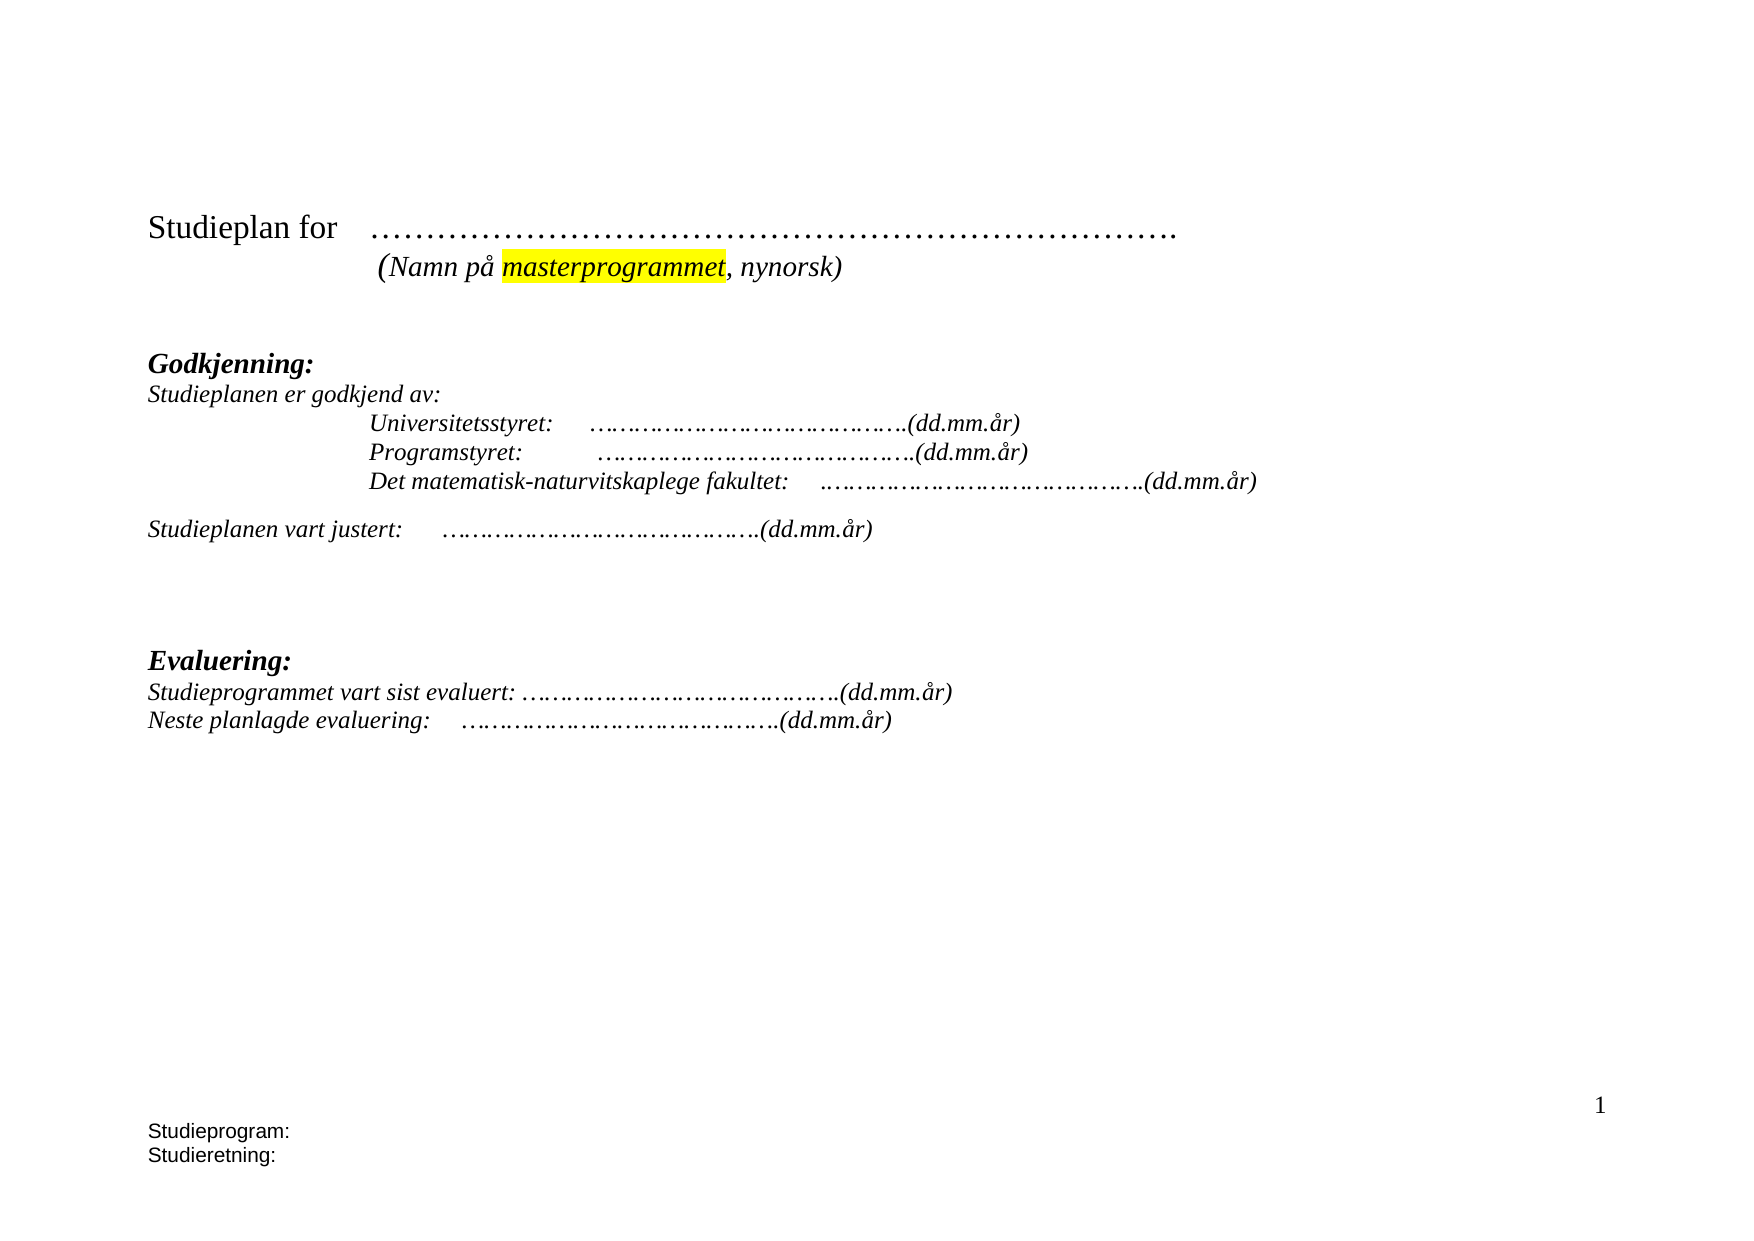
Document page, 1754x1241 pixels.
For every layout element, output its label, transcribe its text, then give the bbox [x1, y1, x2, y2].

text Universitetsstyret: …………………………………….(dd.mm.år) [295, 408, 1606, 437]
text Studieplanen vart justert: …………………………………….(dd.mm.år) [148, 514, 1606, 542]
text Godkjenning: [148, 346, 1606, 379]
text Programstyret: …………………………………….(dd.mm.år) [295, 437, 1606, 466]
text Det matematisk-naturvitskaplege fakultet: .…………………………………….(dd.mm.år) [148, 466, 1606, 494]
text Evaluering: [148, 643, 1606, 677]
text Studieplanen er godkjend av: [148, 379, 1606, 408]
text Studieplan for ………………………………………………………………. [148, 207, 1606, 245]
text Neste planlagde evaluering: …………………………………….(dd.mm.år) [148, 705, 1606, 734]
text (Namn på masterprogrammet, nynorsk) [295, 245, 1606, 284]
text Studieprogrammet vart sist evaluert: …………………………………….(dd.mm.år) [148, 677, 1606, 705]
